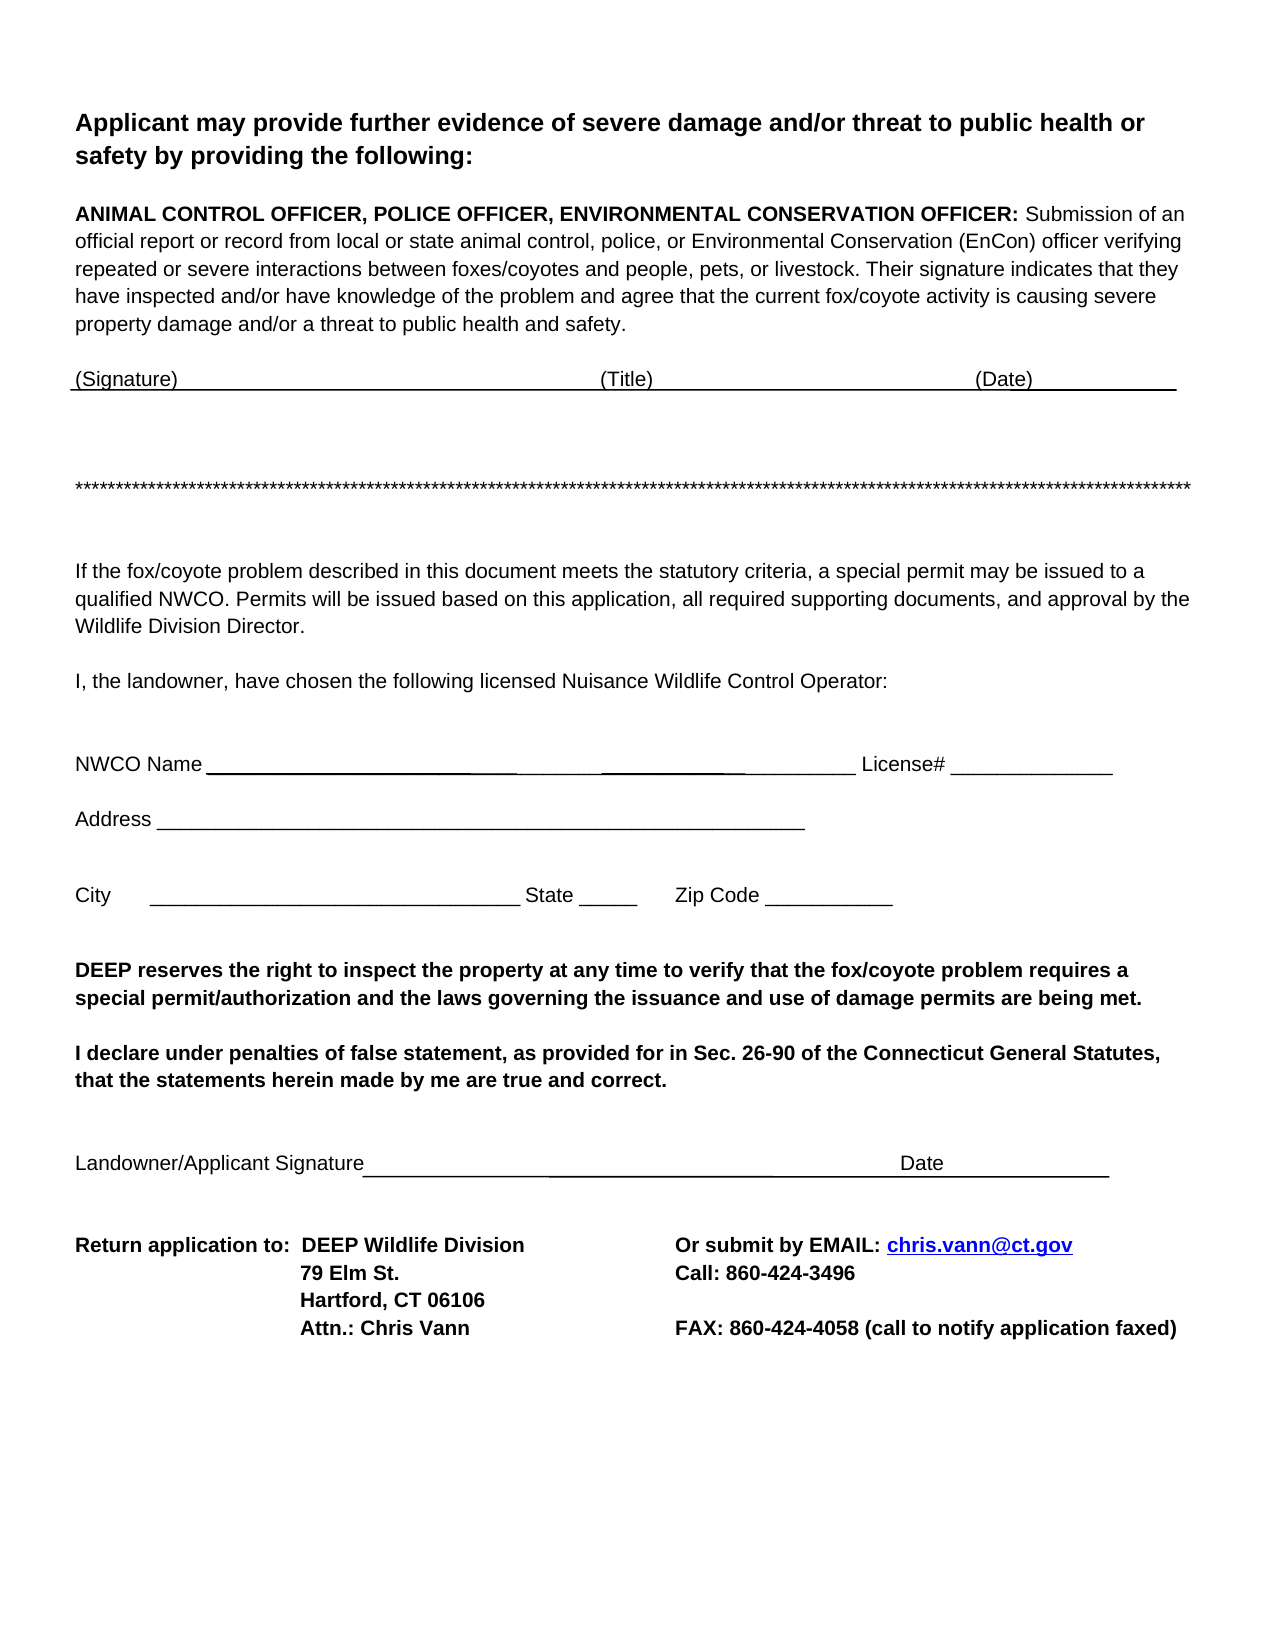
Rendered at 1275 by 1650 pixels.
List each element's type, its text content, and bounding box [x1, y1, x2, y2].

list Applicant may provide further evidence of severe damage and/or threat to public health or safety by providing the following: [75, 108, 1200, 170]
list Address ________________________________________________________ [75, 807, 1275, 831]
list NWCO Name ________________________________________________________ License# ______________ [75, 752, 1275, 776]
list Attn.: Chris Vann FAX: 860-424-4058 (call to notify application faxed) [75, 1316, 1200, 1340]
list I declare under penalties of false statement, as provided for in Sec. 26-90 of the Connecticut General Statutes, that the statements herein made by me are true and correct. [75, 1041, 1200, 1092]
list I, the landowner, have chosen the following licensed Nuisance Wildlife Control Operator: [75, 669, 1200, 693]
list (Signature) (Title) (Date) [75, 367, 1200, 391]
list ****************************************************************************************************************************************** [75, 477, 1200, 501]
list If the fox/coyote problem described in this document meets the statutory criteria, a special permit may be issued to a qualified NWCO. Permits will be issued based on this application, all required supporting documents, and approval by the Wildlife Division Director. [75, 559, 1200, 638]
list 79 Elm St. Call: 860-424-3496 [75, 1261, 1200, 1285]
list Return application to: DEEP Wildlife Division Or submit by EMAIL: chris.vann@ct.gov [75, 1233, 1200, 1257]
list Landowner/Applicant Signature Date [75, 1151, 1275, 1175]
list DEEP reserves the right to inspect the property at any time to verify that the fox/coyote problem requires a special permit/authorization and the laws governing the issuance and use of damage permits are being met. [75, 958, 1200, 1010]
list Hartford, CT 06106 [75, 1288, 1200, 1312]
list ANIMAL CONTROL OFFICER, POLICE OFFICER, ENVIRONMENTAL CONSERVATION OFFICER: Submission of an official report or record from local or state animal control, police, or Environmental Conservation (EnCon) officer verifying repeated or severe interactions between foxes/coyotes and people, pets, or livestock. Their signature indicates that they have inspected and/or have knowledge of the problem and agree that the current fox/coyote activity is causing severe property damage and/or a threat to public health and safety. [75, 202, 1200, 336]
text City ________________________________ State _____ Zip Code ___________ [75, 882, 1200, 906]
